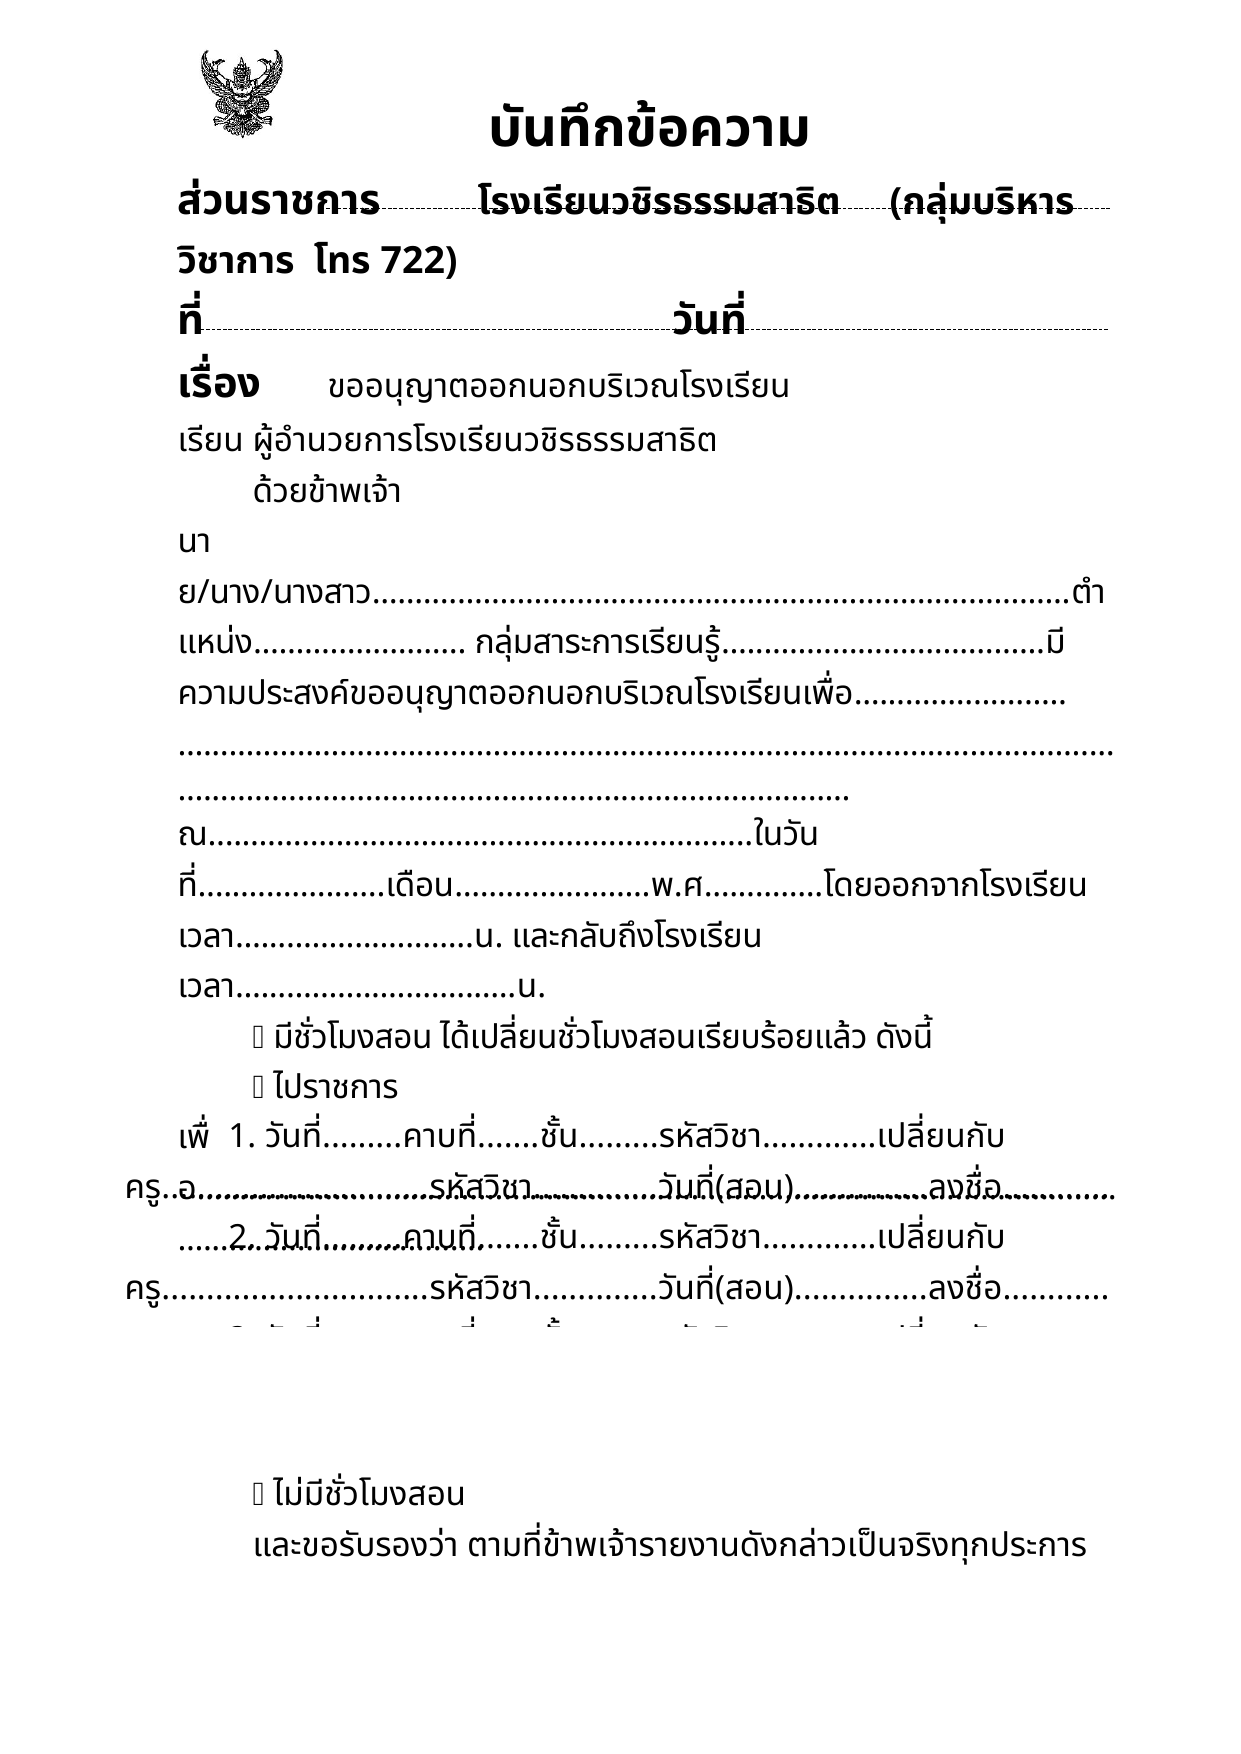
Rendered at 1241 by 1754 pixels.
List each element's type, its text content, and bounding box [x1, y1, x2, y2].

text เรียน ผู้อำนวยการโรงเรียนวชิรธรรมสาธิต [177, 416, 1122, 467]
text ด้วยข้าพเจ้า นาย/นาง/นางสาว..................................................................................ตำแหน่ง......................... กลุ่มสาระการเรียนรู้......................................มีความประสงค์ขออนุญาตออกนอกบริเวณโรงเรียนเพื่อ......................... [177, 467, 1122, 719]
text ............................................................................................................................................................................................. [177, 719, 1122, 810]
text ที่ กห ๐๔๔๙.๑๐/ วันที่ [177, 290, 1122, 353]
text ไม่มีชั่วโมงสอน [177, 1470, 1122, 1521]
text ส่วนราชการ โรงเรียนวชิรธรรมสาธิต (กลุ่มบริหารวิชาการ โทร 722) [177, 171, 1122, 290]
picture [194, 38, 290, 150]
text เรื่อง ขออนุญาตออกนอกบริเวณโรงเรียน [177, 353, 1122, 416]
text มีชั่วโมงสอน ได้เปลี่ยนชั่วโมงสอนเรียบร้อยแล้ว ดังนี้ [177, 1013, 1122, 1063]
text บันทึกข้อความ [177, 89, 1122, 171]
text และขอรับรองว่า ตามที่ข้าพเจ้ารายงานดังกล่าวเป็นจริงทุกประการ [177, 1521, 1122, 1617]
text ณ................................................................ในวันที่......................เดือน.......................พ.ศ..............โดยออกจากโรงเรียน เวลา............................น. และกลับถึงโรงเรียน เวลา.................................น. [177, 810, 1122, 1013]
text ไปราชการเพื่อ................................................................................................................................................ [177, 1063, 1122, 1260]
